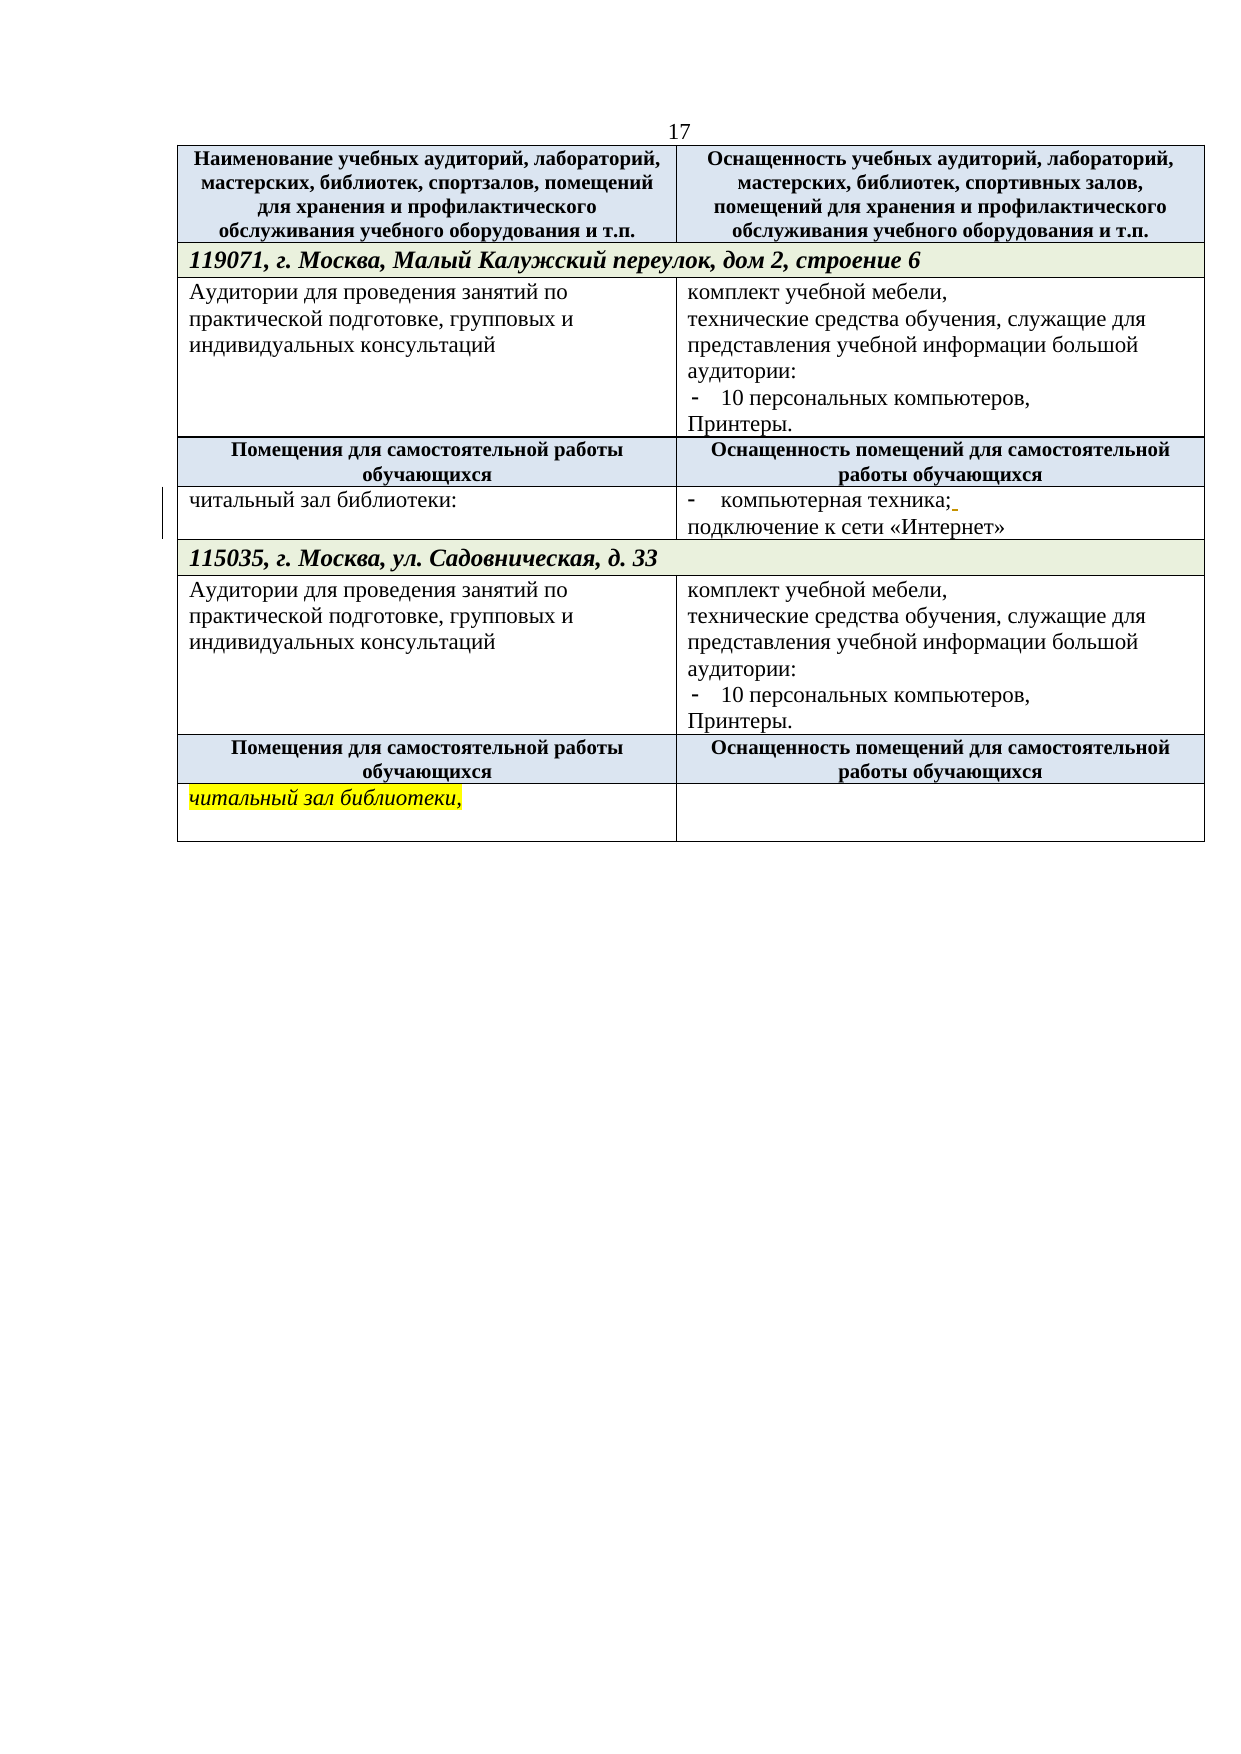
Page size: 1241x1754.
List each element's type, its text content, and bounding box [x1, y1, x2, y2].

table_cell компьютерная техника;подключение к сети «Интернет» [677, 487, 1204, 539]
table_cell 119071, г. Москва, Малый Калужский переулок, дом 2, строение 6 [178, 243, 1204, 277]
table_cell 115035, г. Москва, ул. Садовническая, д. 33 [178, 540, 1204, 575]
table_cell читальный зал библиотеки, [178, 784, 676, 841]
table_cell Помещения для самостоятельной работы обучающихся [178, 438, 676, 486]
table_cell читальный зал библиотеки: [178, 487, 676, 539]
table_cell Оснащенность помещений для самостоятельной работы обучающихся [677, 735, 1204, 783]
table_cell комплект учебной мебели, технические средства обучения, служащие для представления учебной информации большой аудитории: 10 персональных компьютеров, Принтеры. [677, 576, 1204, 734]
table_cell комплект учебной мебели, технические средства обучения, служащие для представления учебной информации большой аудитории: 10 персональных компьютеров, Принтеры. [677, 278, 1204, 436]
table_header Оснащенность учебных аудиторий, лабораторий, мастерских, библиотек, спортивных залов, помещений для хранения и профилактического обслуживания учебного оборудования и т.п. [677, 146, 1204, 242]
table_cell Аудитории для проведения занятий по практической подготовке, групповых и индивидуальных консультаций [178, 278, 676, 436]
table_cell [677, 784, 1204, 841]
table_header Наименование учебных аудиторий, лабораторий, мастерских, библиотек, спортзалов, помещений для хранения и профилактического обслуживания учебного оборудования и т.п. [178, 146, 676, 242]
table_cell Оснащенность помещений для самостоятельной работы обучающихся [677, 438, 1204, 486]
table_cell Помещения для самостоятельной работы обучающихся [178, 735, 676, 783]
table_cell Аудитории для проведения занятий по практической подготовке, групповых и индивидуальных консультаций [178, 576, 676, 734]
